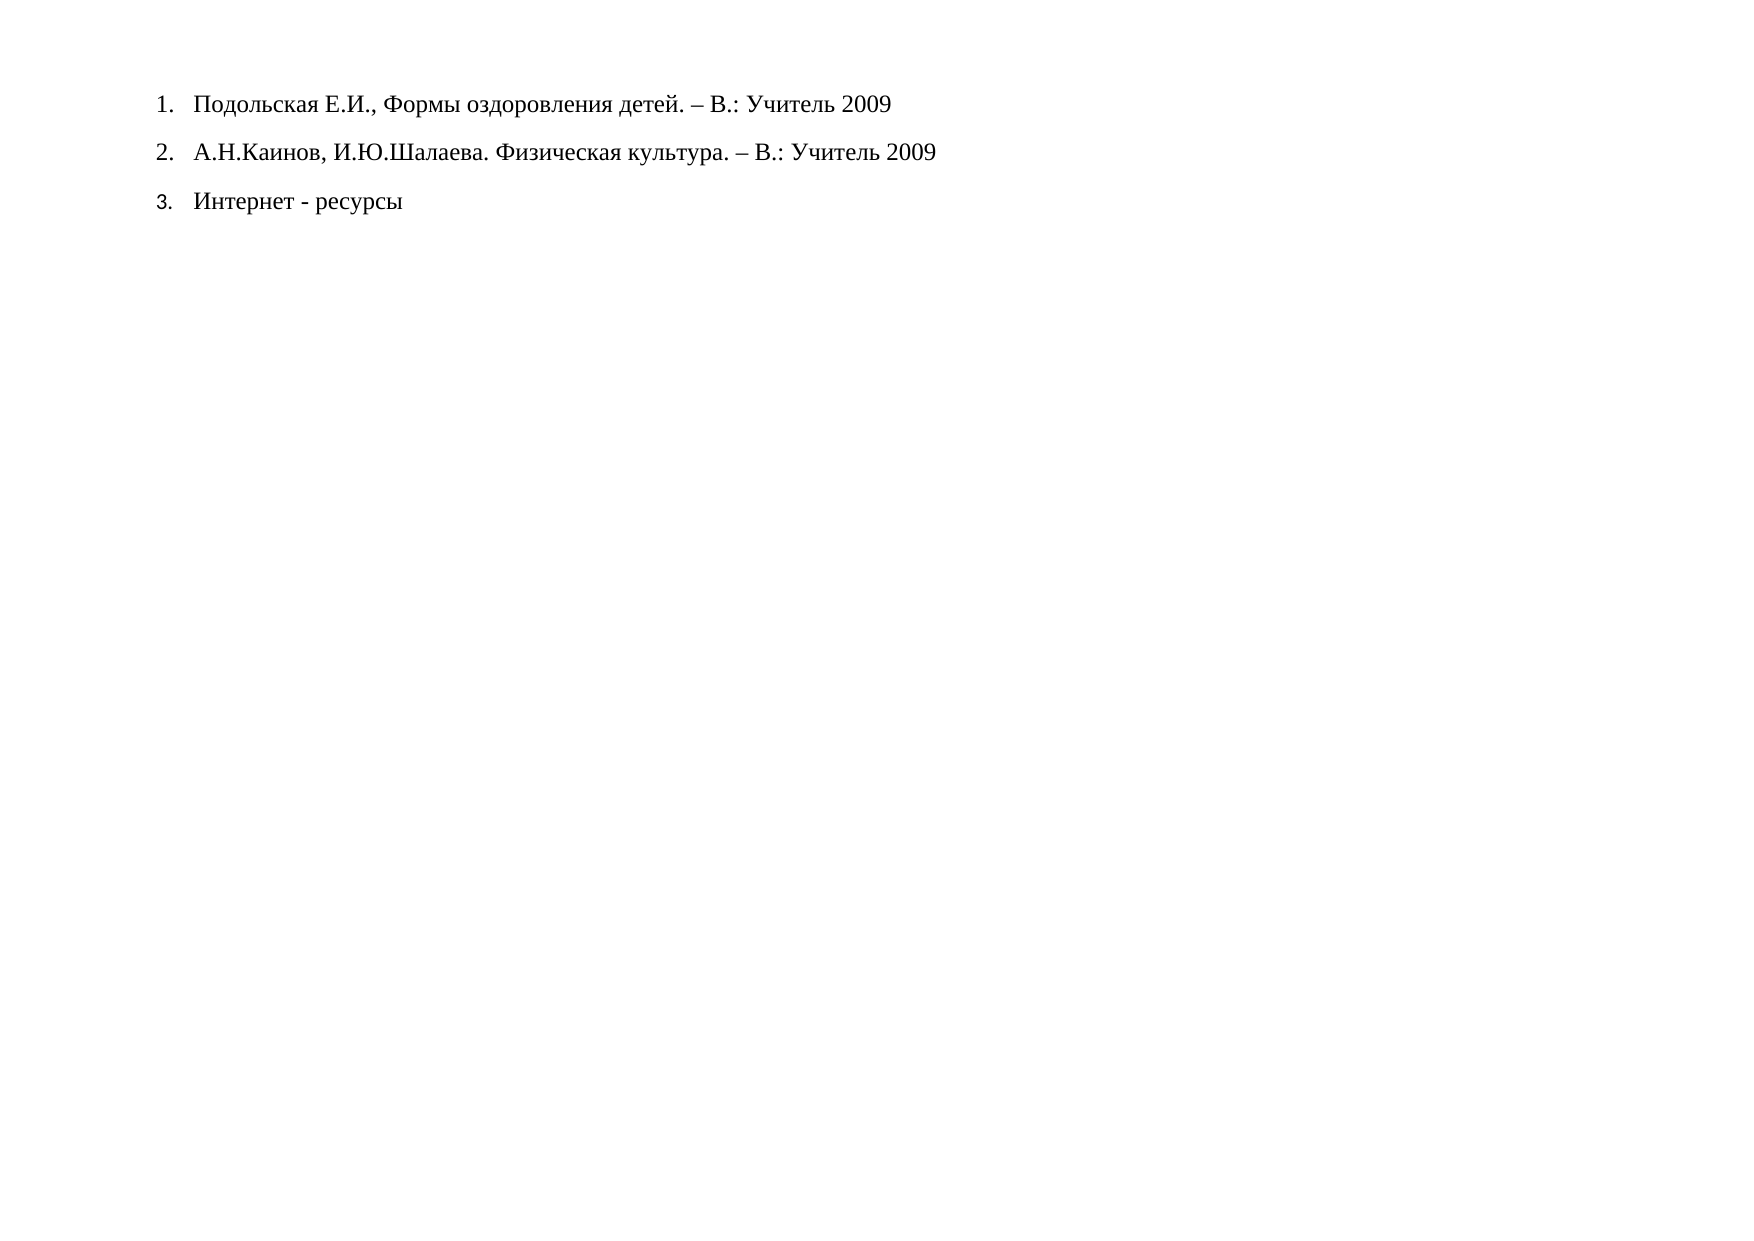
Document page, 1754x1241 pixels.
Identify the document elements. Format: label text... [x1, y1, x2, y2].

list Подольская Е.И., Формы оздоровления детей. – В.: Учитель 2009 [156, 89, 1636, 117]
list Интернет - ресурсы [156, 186, 1636, 215]
list А.Н.Каинов, И.Ю.Шалаева. Физическая культура. – В.: Учитель 2009 [156, 137, 1636, 166]
